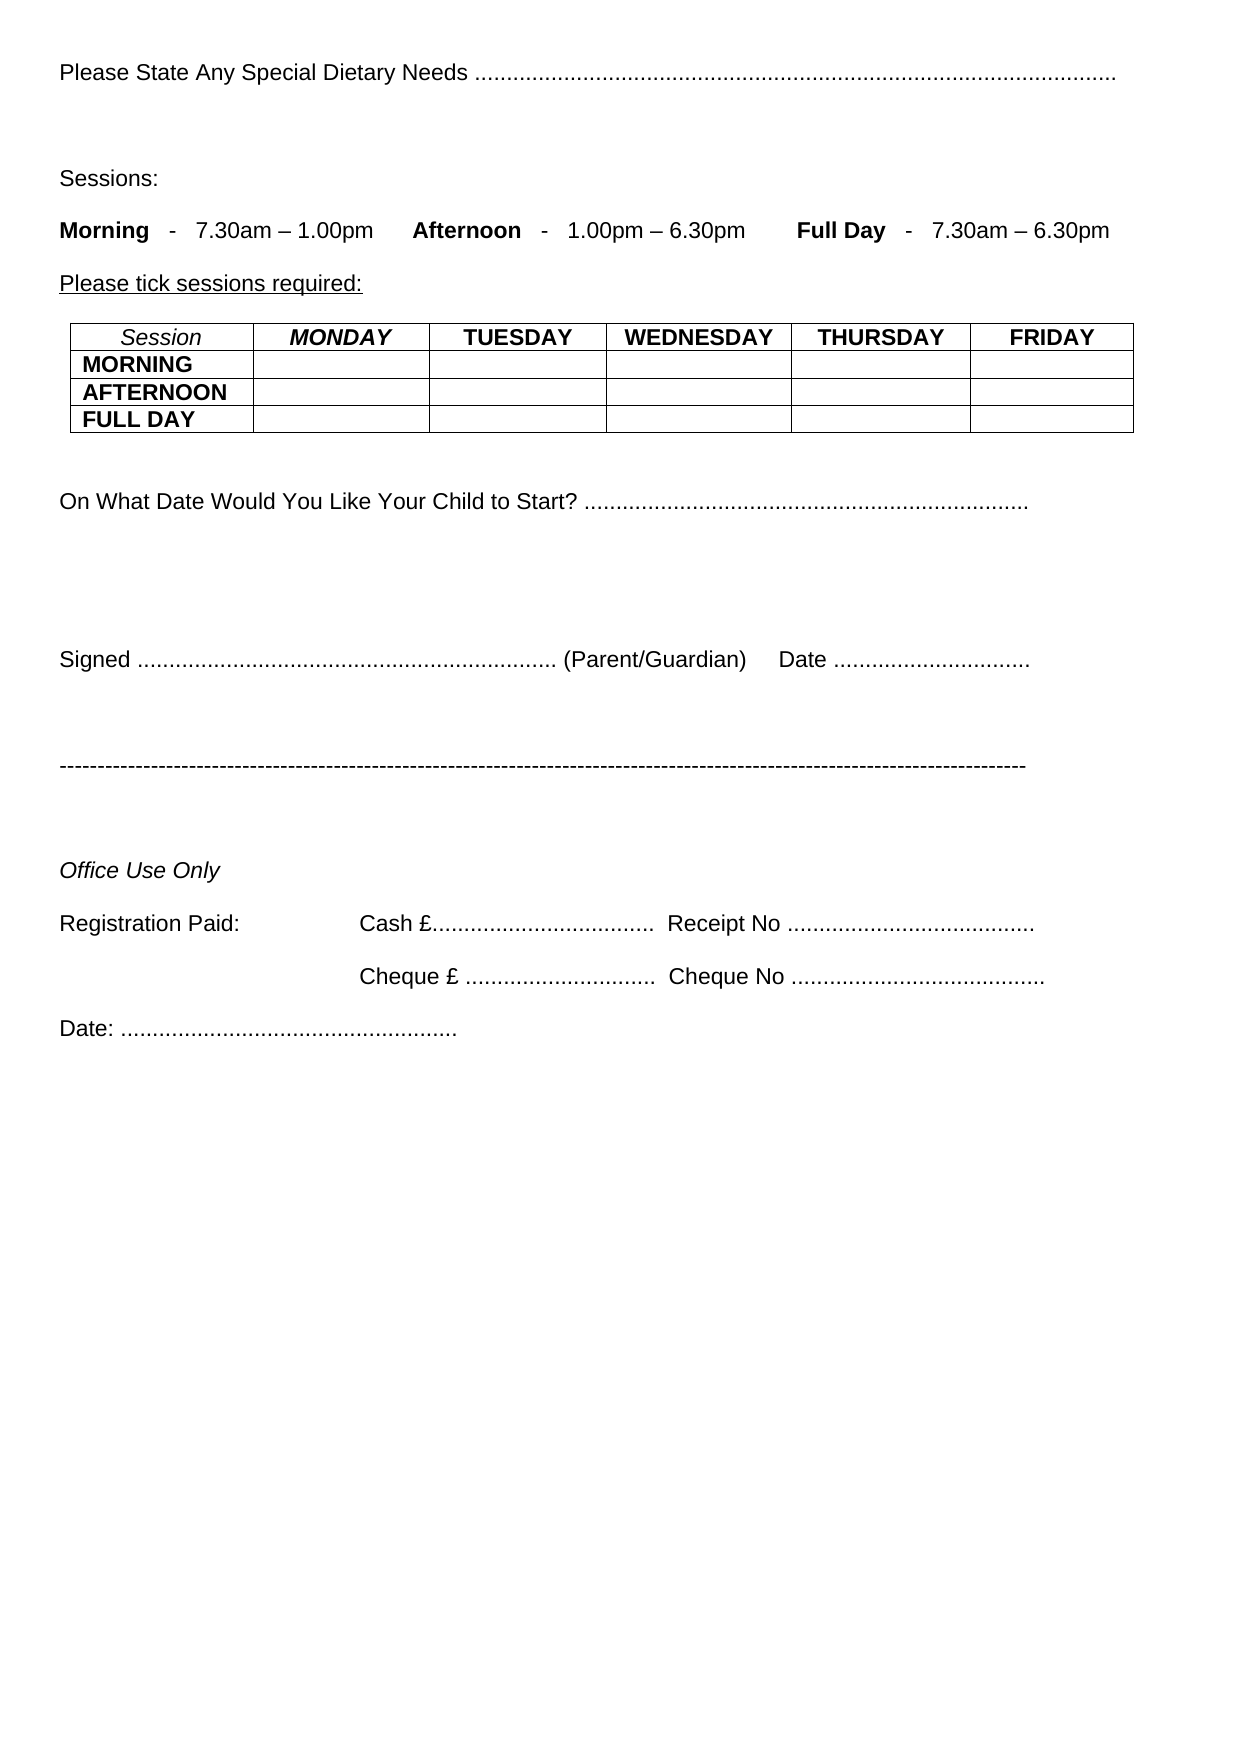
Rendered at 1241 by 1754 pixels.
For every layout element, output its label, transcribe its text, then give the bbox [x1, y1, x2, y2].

table_header TUESDAY [430, 324, 606, 350]
text Registration Paid: Cash £................................... Receipt No ....................................... [59, 910, 1181, 936]
text Date: ..................................................... [59, 1015, 1181, 1042]
table_cell [430, 351, 606, 377]
text Morning - 7.30am – 1.00pm Afternoon - 1.00pm – 6.30pm Full Day - 7.30am – 6.30pm [59, 217, 1181, 243]
table_cell FULL DAY [71, 406, 253, 432]
table_cell [430, 406, 606, 432]
text Please State Any Special Dietary Needs ..................................................................................................... [59, 59, 1181, 85]
table_cell MORNING [71, 351, 253, 377]
table_header THURSDAY [792, 324, 970, 350]
text ------------------------------------------------------------------------------------------------------------------------------- [59, 752, 1181, 778]
table_cell [971, 379, 1133, 405]
table_cell [792, 379, 970, 405]
table_cell [430, 379, 606, 405]
table_cell [607, 379, 791, 405]
table_cell [792, 406, 970, 432]
table_cell [254, 379, 429, 405]
table_cell AFTERNOON [71, 379, 253, 405]
table_cell [607, 351, 791, 377]
text Cheque £ .............................. Cheque No ........................................ [59, 963, 1181, 989]
table_cell [792, 351, 970, 377]
text On What Date Would You Like Your Child to Start? ...................................................................... [59, 488, 1181, 515]
table_cell [971, 351, 1133, 377]
table_cell [254, 351, 429, 377]
table_header MONDAY [254, 324, 429, 350]
text Please tick sessions required: [59, 270, 1181, 296]
table_header Session [71, 324, 253, 350]
text Signed .................................................................. (Parent/Guardian) Date ............................... [59, 646, 1181, 673]
text Sessions: [59, 164, 1181, 191]
table_cell [607, 406, 791, 432]
table_cell [254, 406, 429, 432]
subtitle Office Use Only [59, 857, 1181, 884]
table_header FRIDAY [971, 324, 1133, 350]
table_header WEDNESDAY [607, 324, 791, 350]
table_cell [971, 406, 1133, 432]
